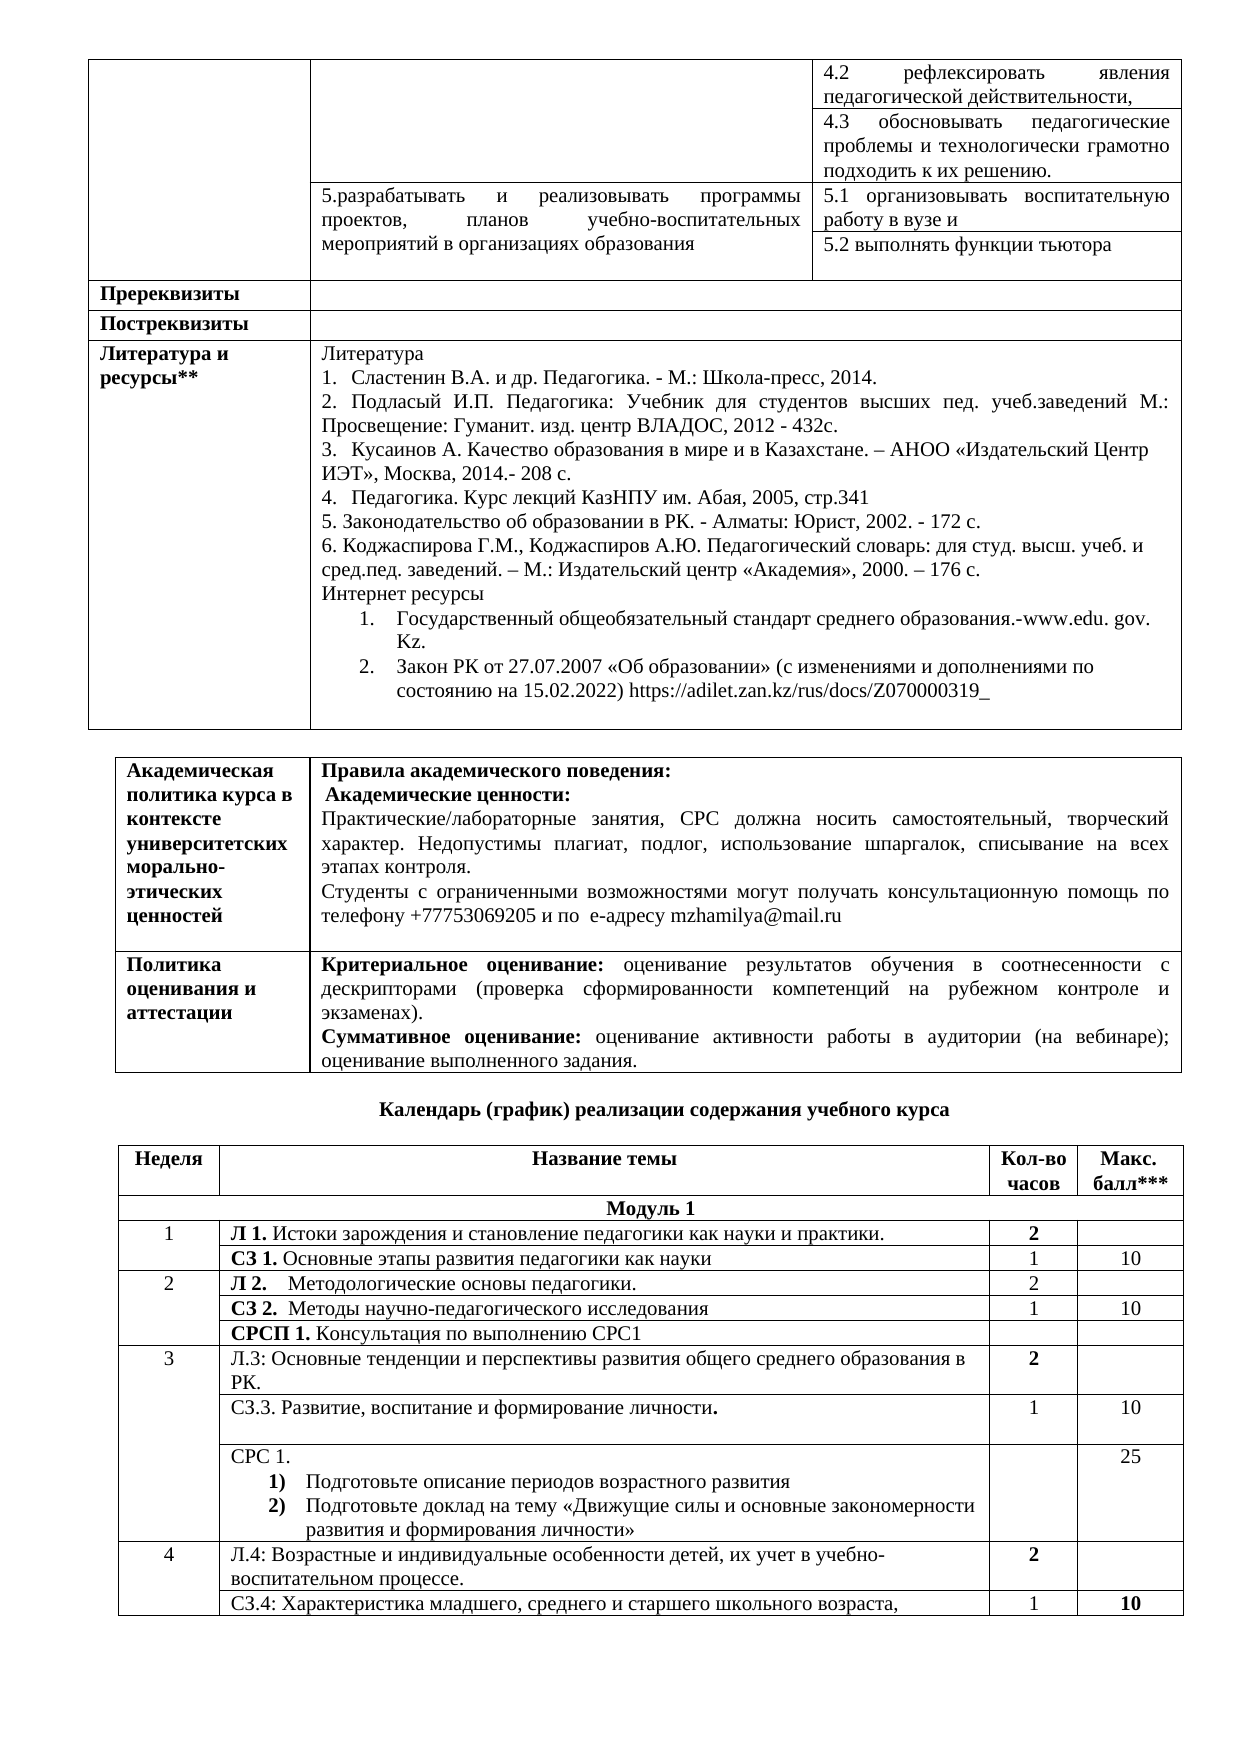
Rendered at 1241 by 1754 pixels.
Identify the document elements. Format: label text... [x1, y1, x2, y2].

table_cell 1 [990, 1246, 1077, 1270]
table_cell 4.3 обосновывать педагогические проблемы и технологически грамотно подходить к их решению. [813, 109, 1181, 182]
table_cell СРСП 1. Консультация по выполнению СРС1 [220, 1321, 989, 1345]
table_cell Литература и ресурсы** [89, 341, 310, 728]
table_cell 1 [119, 1221, 219, 1270]
table_cell Л.4: Возрастные и индивидуальные особенности детей, их учет в учебно-воспитательном процессе. [220, 1542, 989, 1590]
table_cell СЗ.3. Развитие, воспитание и формирование личности. [220, 1395, 989, 1443]
table_cell 3 [119, 1346, 219, 1541]
table_cell 1 [990, 1591, 1077, 1615]
table_cell [990, 1321, 1077, 1345]
table_cell [990, 1445, 1077, 1541]
table_cell [1078, 1221, 1183, 1245]
table_header Макс. балл*** [1078, 1146, 1183, 1194]
table_cell [1078, 1346, 1183, 1394]
table_header Правила академического поведения: Академические ценности: Практические/лабораторные занятия, СРС должна носить самостоятельный, творческий характер. Недопустимы плагиат, подлог, использование шпаргалок, списывание на всех этапах контроля. Студенты с ограниченными возможностями могут получать консультационную помощь по телефону +77753069205 и по е-адресу mzhamilya@mail.ru [311, 758, 1181, 951]
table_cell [220, 1591, 989, 1615]
table_cell Модуль 1 [119, 1196, 1183, 1219]
table_cell Критериальное оценивание: оценивание результатов обучения в соотнесенности с дескрипторами (проверка сформированности компетенций на рубежном контроле и экзаменах). Суммативное оценивание: оценивание активности работы в аудитории (на вебинаре); оценивание выполненного задания. [311, 952, 1181, 1072]
table_header Неделя [119, 1146, 219, 1194]
table_cell 25 [1078, 1445, 1183, 1541]
table_cell [1078, 1321, 1183, 1345]
table_cell 5.2 выполнять функции тьютора [813, 232, 1181, 280]
table_cell 2 [119, 1271, 219, 1345]
table_cell Литература Сластенин В.А. и др. Педагогика. - М.: Школа-пресс, 2014. Подласый И.П. Педагогика: Учебник для студентов высших пед. учеб.заведений М.: Просвещение: Гуманит. изд. центр ВЛАДОС, 2012 - 432с. Кусаинов А. Качество образования в мире и в Казахстане. – АНОО «Издательский Центр ИЭТ», Москва, 2014.- 208 с. Педагогика. Курс лекций КазНПУ им. Абая, 2005, стр.341 5. Законодательство об образовании в РК. - Алматы: Юрист, 2002. - 172 с. 6. Коджаспирова Г.М., Коджаспиров А.Ю. Педагогический словарь: для студ. высш. учеб. и сред.пед. заведений. – М.: Издательский центр «Академия», 2000. – 176 с. Интернет ресурсы Государственный общеобязательный стандарт среднего образования.-www.edu. gov. Kz. Закон РК от 27.07.2007 «Об образовании» (с изменениями и дополнениями по состоянию на 15.02.2022) https://adilet.zan.kz/rus/docs/Z070000319_ [311, 341, 1181, 728]
table_cell 2 [990, 1271, 1077, 1295]
table_cell [311, 281, 1181, 310]
table_cell CРС 1. Подготовьте описание периодов возрастного развития Подготовьте доклад на тему «Движущие силы и основные закономерности развития и формирования личности» [220, 1445, 989, 1541]
table_cell [1078, 1542, 1183, 1590]
table_cell 2 [990, 1346, 1077, 1394]
table_cell Политика оценивания и аттестации [116, 952, 309, 1072]
table_header Кол-во часов [990, 1146, 1077, 1194]
table_cell 5.разрабатывать и реализовывать программы проектов, планов учебно-воспитательных мероприятий в организациях образования [311, 183, 812, 280]
text Календарь (график) реализации содержания учебного курса [177, 1097, 1152, 1121]
table_cell Л 2. Методологические основы педагогики. [220, 1271, 989, 1295]
table_cell Л.3: Основные тенденции и перспективы развития общего среднего образования в РК. [220, 1346, 989, 1394]
table_cell [311, 311, 1181, 340]
table_cell Пререквизиты [89, 281, 310, 310]
table_cell 4.2 рефлексировать явления педагогической действительности, [813, 60, 1181, 108]
table_cell 1 [990, 1296, 1077, 1320]
table_cell 10 [1078, 1395, 1183, 1443]
table_cell 10 [1078, 1591, 1183, 1615]
table_header Академическая политика курса в контексте университетских морально-этических ценностей [116, 758, 309, 951]
table_cell Л 1. Истоки зарождения и становление педагогики как науки и практики. [220, 1221, 989, 1245]
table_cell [311, 60, 812, 182]
table_cell 1 [990, 1395, 1077, 1443]
table_cell 2 [990, 1542, 1077, 1590]
table_cell СЗ 1. Основные этапы развития педагогики как науки [220, 1246, 989, 1270]
table_cell 10 [1078, 1296, 1183, 1320]
table_cell 5.1 организовывать воспитательную работу в вузе и [813, 183, 1181, 231]
table_cell 4 [119, 1542, 219, 1615]
table_cell Постреквизиты [89, 311, 310, 340]
table_cell СЗ 2. Методы научно-педагогического исследования [220, 1296, 989, 1320]
table_cell [1078, 1271, 1183, 1295]
table_header Название темы [220, 1146, 989, 1194]
table_cell 10 [1078, 1246, 1183, 1270]
table_cell 2 [990, 1221, 1077, 1245]
